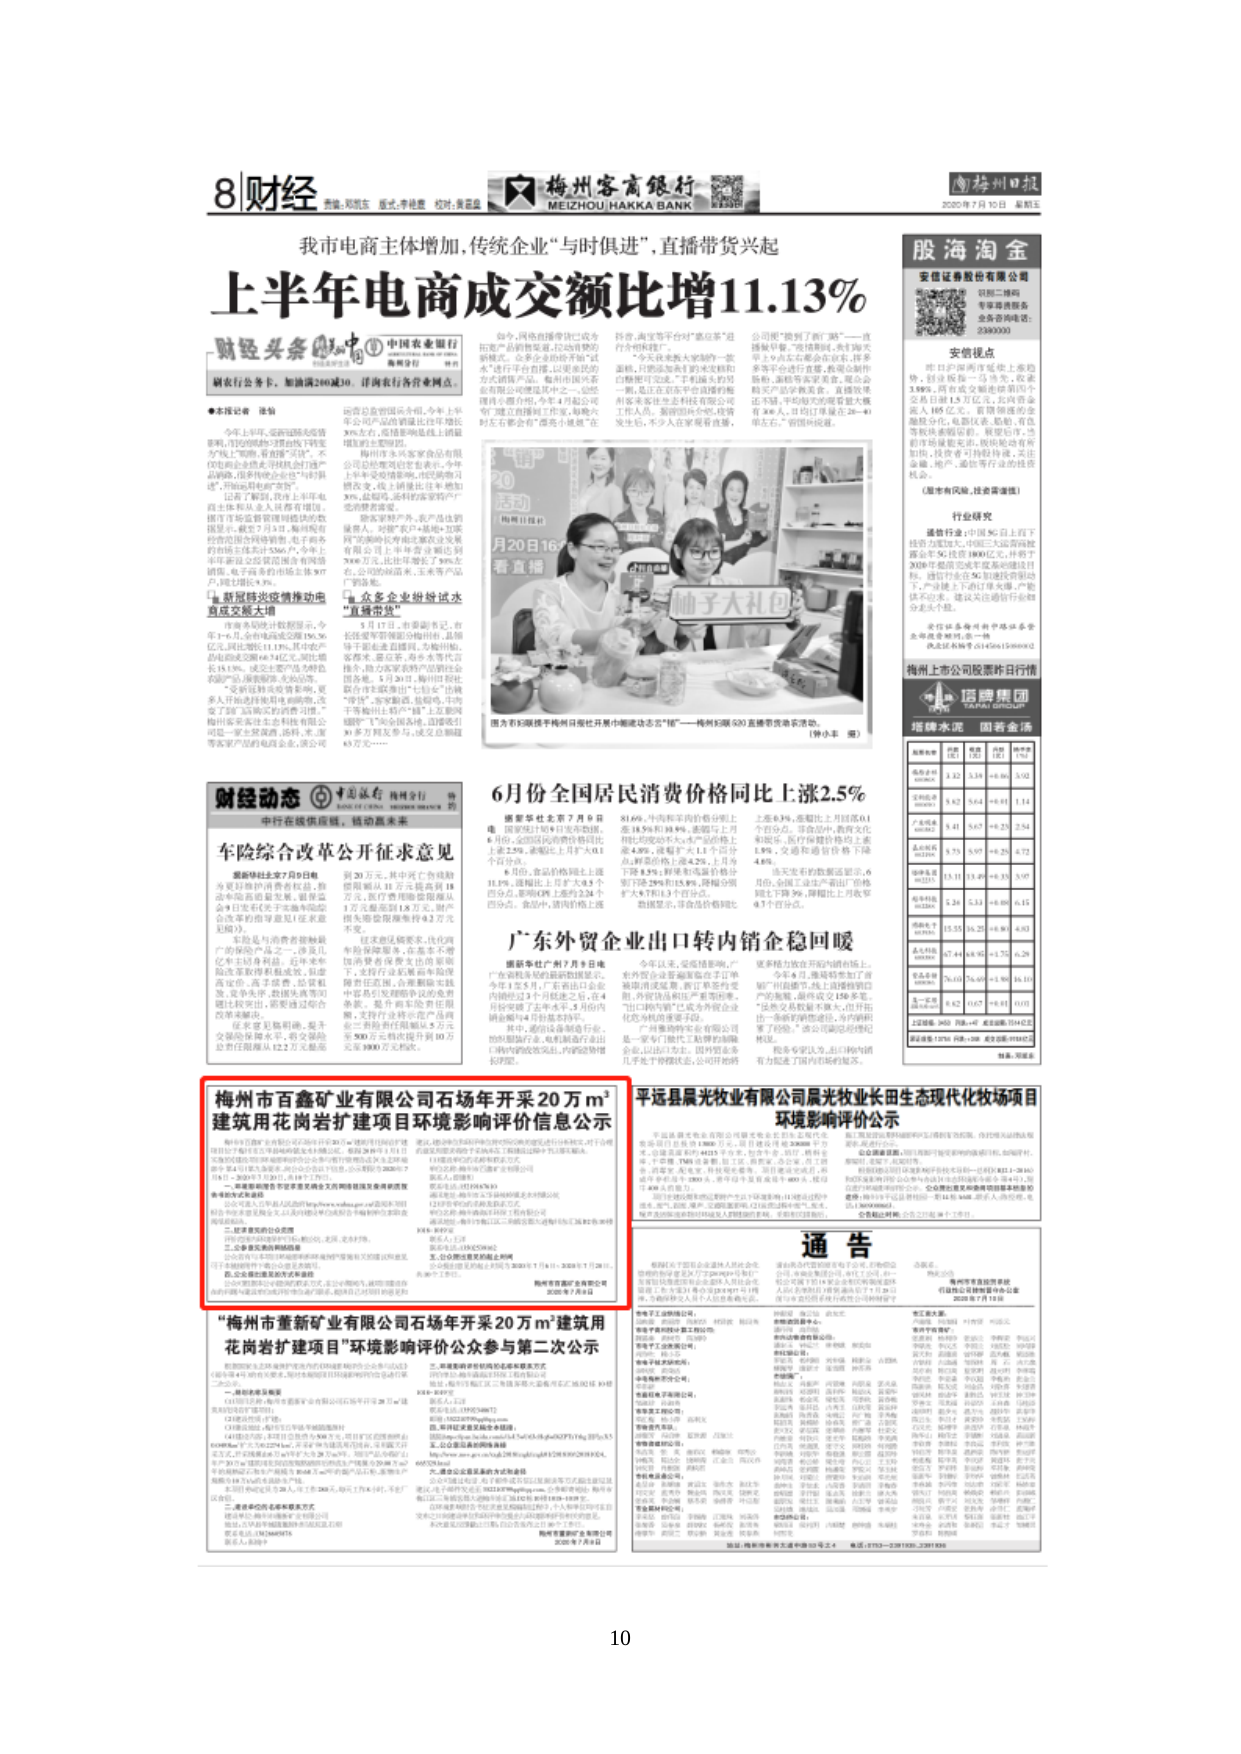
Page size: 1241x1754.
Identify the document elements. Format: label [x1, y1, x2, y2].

picture [197, 163, 1048, 1567]
